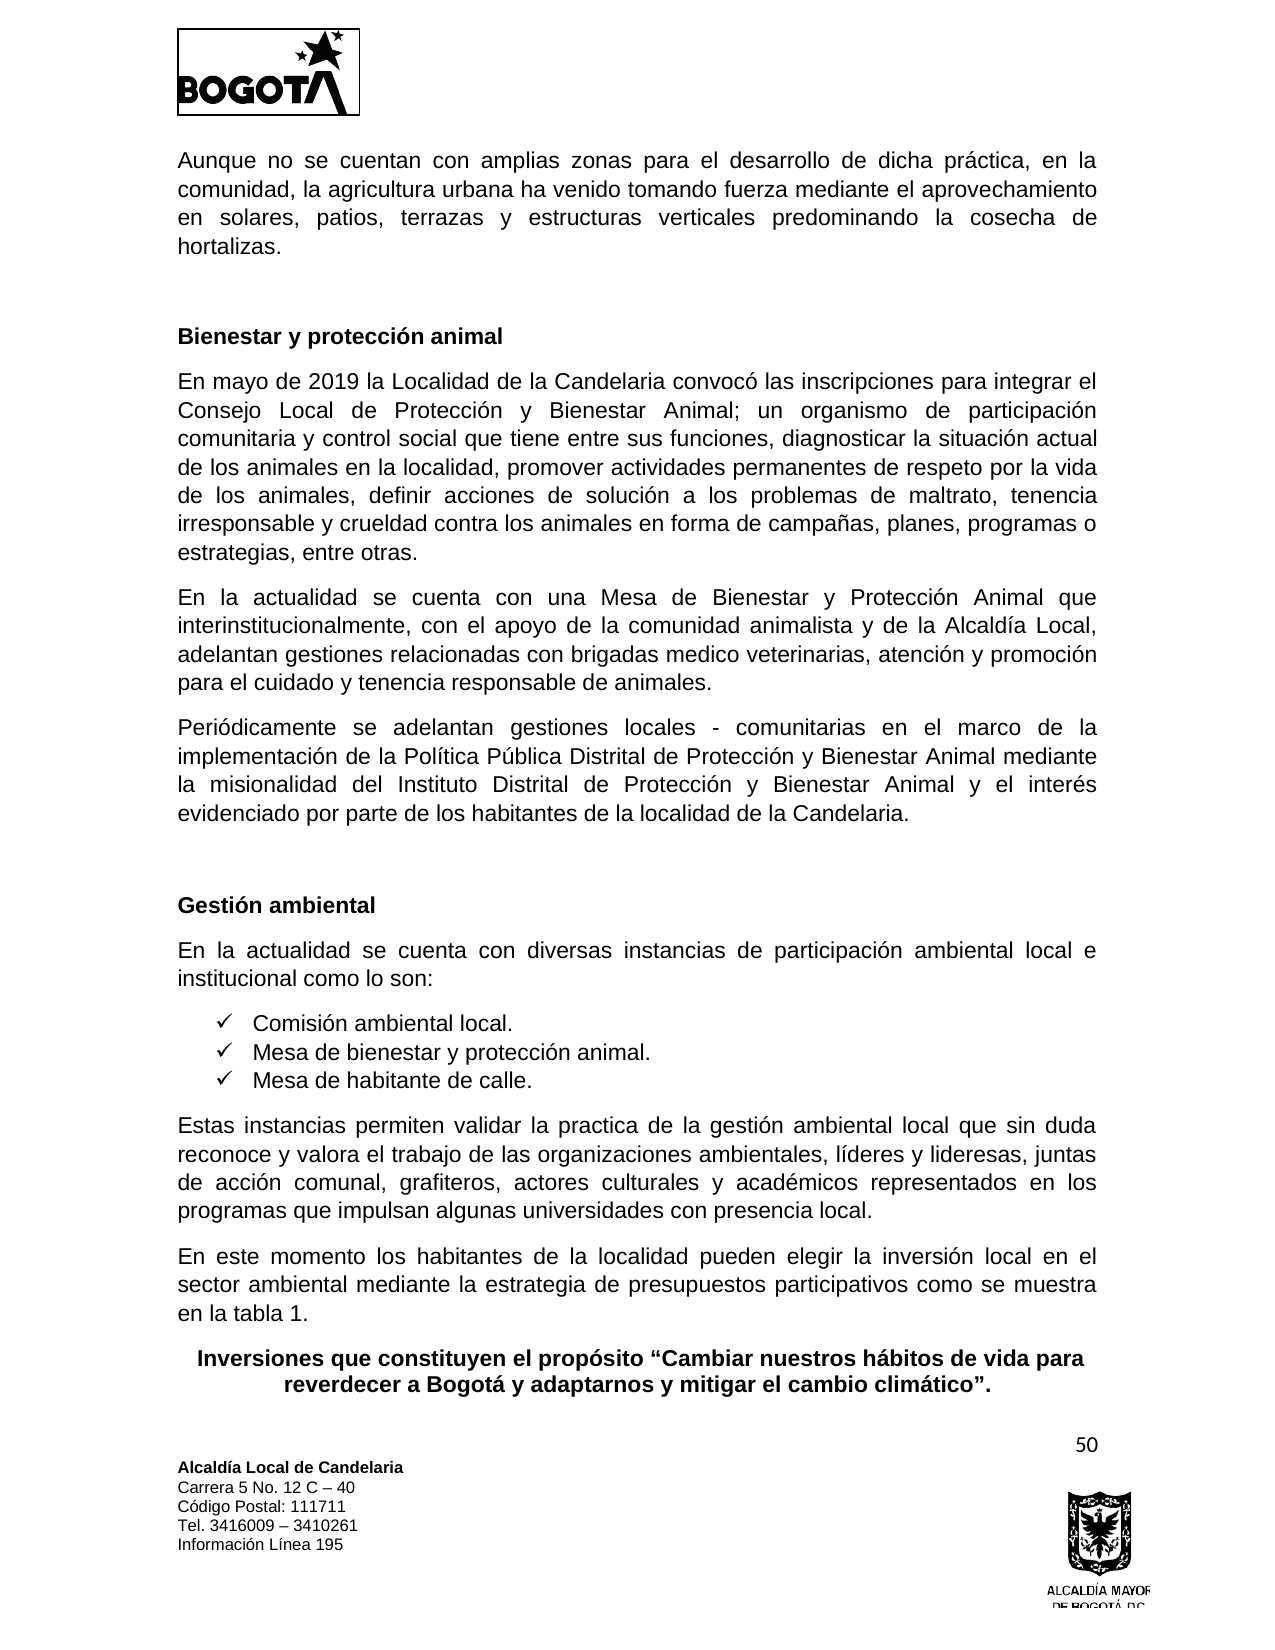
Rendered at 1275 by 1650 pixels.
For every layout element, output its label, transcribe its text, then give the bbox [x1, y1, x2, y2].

text En la actualidad se cuenta con diversas instancias de participación ambiental local e institucional como lo son: [177, 937, 1098, 991]
text Bienestar y protección animal [177, 323, 1098, 349]
picture [179, 30, 359, 114]
list Mesa de bienestar y protección animal. [215, 1039, 1098, 1065]
text En este momento los habitantes de la localidad pueden elegir la inversión local en el sector ambiental mediante la estrategia de presupuestos participativos como se muestra en la tabla 1. [177, 1243, 1098, 1326]
text Periódicamente se adelantan gestiones locales - comunitarias en el marco de la implementación de la Política Pública Distrital de Protección y Bienestar Animal mediante la misionalidad del Instituto Distrital de Protección y Bienestar Animal y el interés evidenciado por parte de los habitantes de la localidad de la Candelaria. [177, 714, 1098, 826]
text Gestión ambiental [177, 892, 1098, 918]
text En mayo de 2019 la Localidad de la Candelaria convocó las inscripciones para integrar el Consejo Local de Protección y Bienestar Animal; un organismo de participación comunitaria y control social que tiene entre sus funciones, diagnosticar la situación actual de los animales en la localidad, promover actividades permanentes de respeto por la vida de los animales, definir acciones de solución a los problemas de maltrato, tenencia irresponsable y crueldad contra los animales en forma de campañas, planes, programas o estrategias, entre otras. [177, 368, 1098, 565]
text En la actualidad se cuenta con una Mesa de Bienestar y Protección Animal que interinstitucionalmente, con el apoyo de la comunidad animalista y de la Alcaldía Local, adelantan gestiones relacionadas con brigadas medico veterinarias, atención y promoción para el cuidado y tenencia responsable de animales. [177, 584, 1098, 696]
text Inversiones que constituyen el propósito “Cambiar nuestros hábitos de vida para reverdecer a Bogotá y adaptarnos y mitigar el cambio climático”. [177, 1344, 1098, 1397]
list Mesa de habitante de calle. [215, 1067, 1098, 1093]
picture [1046, 1491, 1150, 1607]
text Estas instancias permiten validar la practica de la gestión ambiental local que sin duda reconoce y valora el trabajo de las organizaciones ambientales, líderes y lideresas, juntas de acción comunal, grafiteros, actores culturales y académicos representados en los programas que impulsan algunas universidades con presencia local. [177, 1112, 1098, 1224]
list Comisión ambiental local. [215, 1010, 1098, 1037]
text Aunque no se cuentan con amplias zonas para el desarrollo de dicha práctica, en la comunidad, la agricultura urbana ha venido tomando fuerza mediante el aprovechamiento en solares, patios, terrazas y estructuras verticales predominando la cosecha de hortalizas. [177, 147, 1098, 259]
